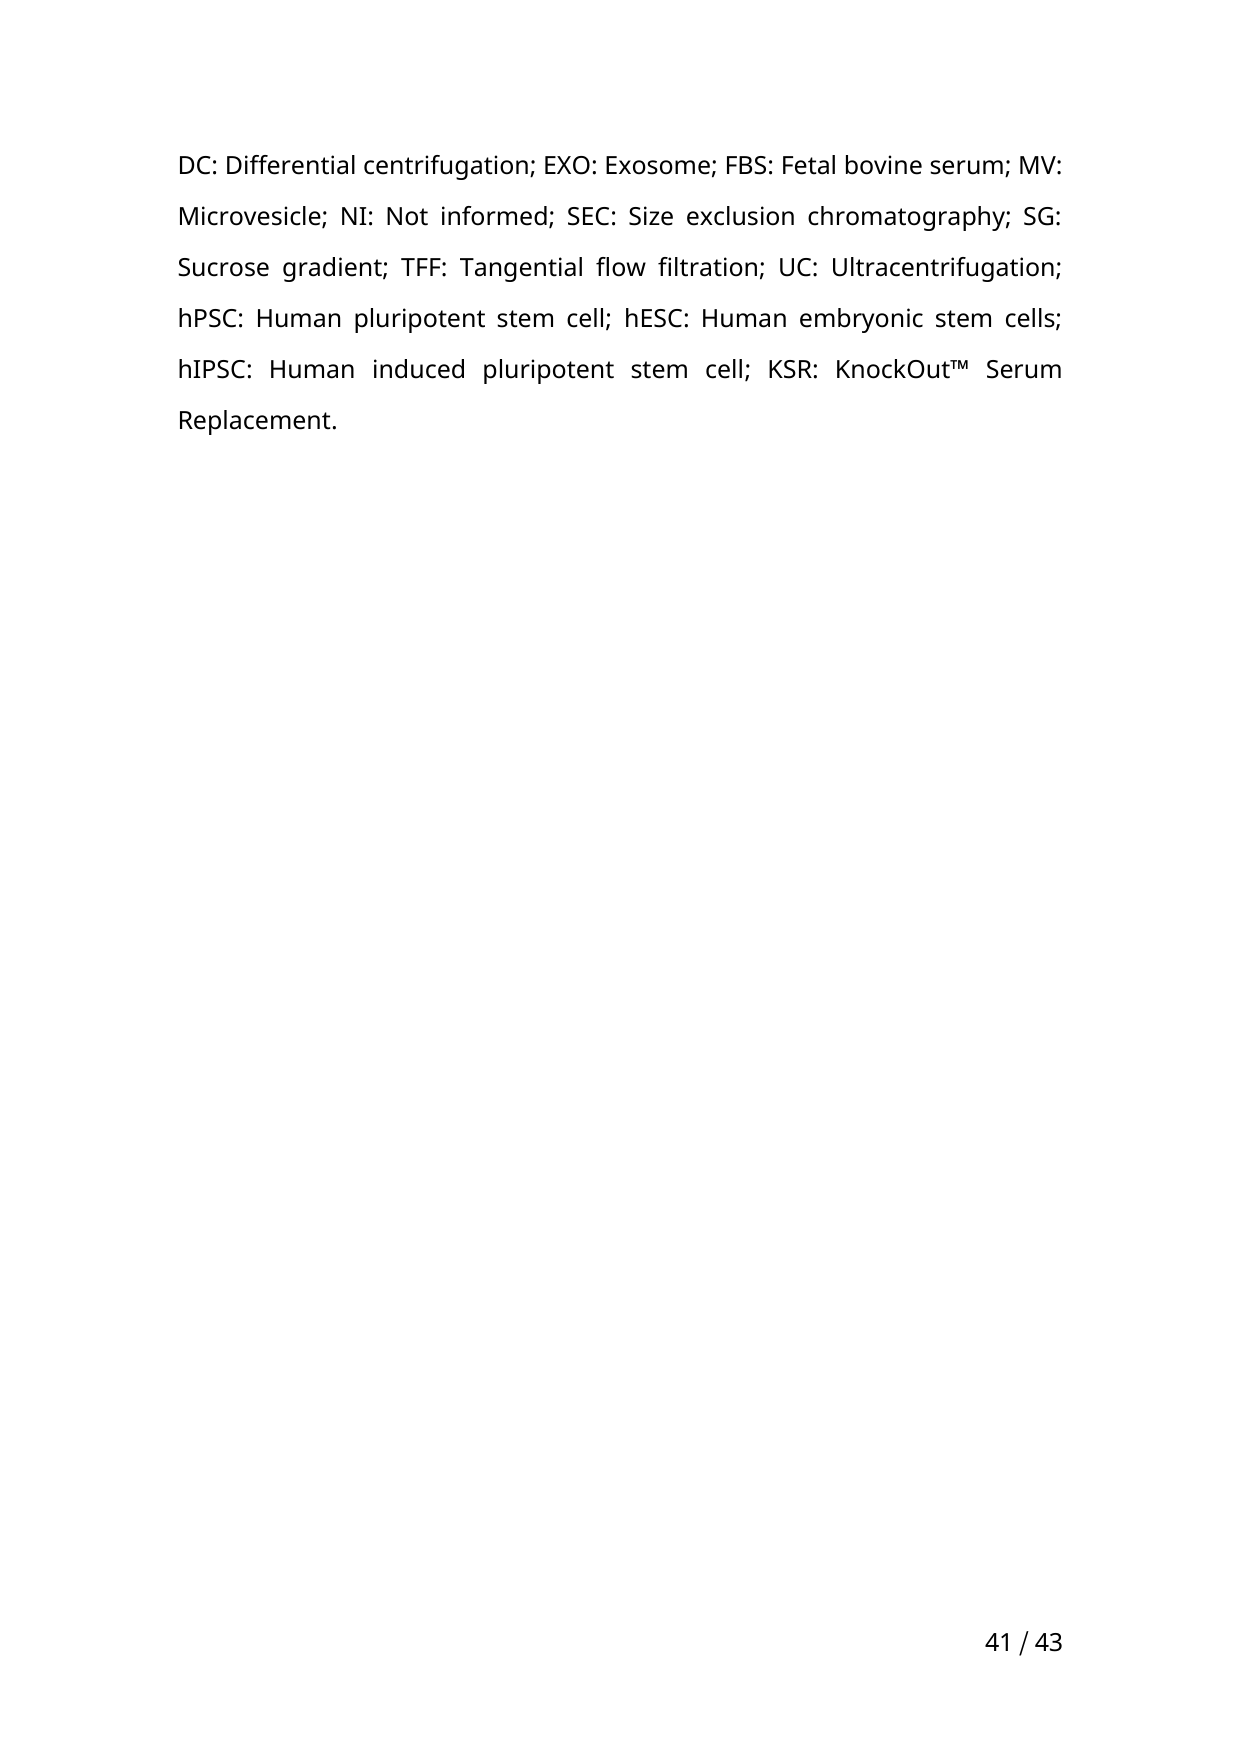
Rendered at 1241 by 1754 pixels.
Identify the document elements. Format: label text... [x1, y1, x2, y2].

text DC: Differential centrifugation; EXO: Exosome; FBS: Fetal bovine serum; MV: Microvesicle; NI: Not informed; SEC: Size exclusion chromatography; SG: Sucrose gradient; TFF: Tangential flow filtration; UC: Ultracentrifugation; hPSC: Human pluripotent stem cell; hESC: Human embryonic stem cells; hIPSC: Human induced pluripotent stem cell; KSR: KnockOut™ Serum Replacement. [177, 148, 1063, 437]
